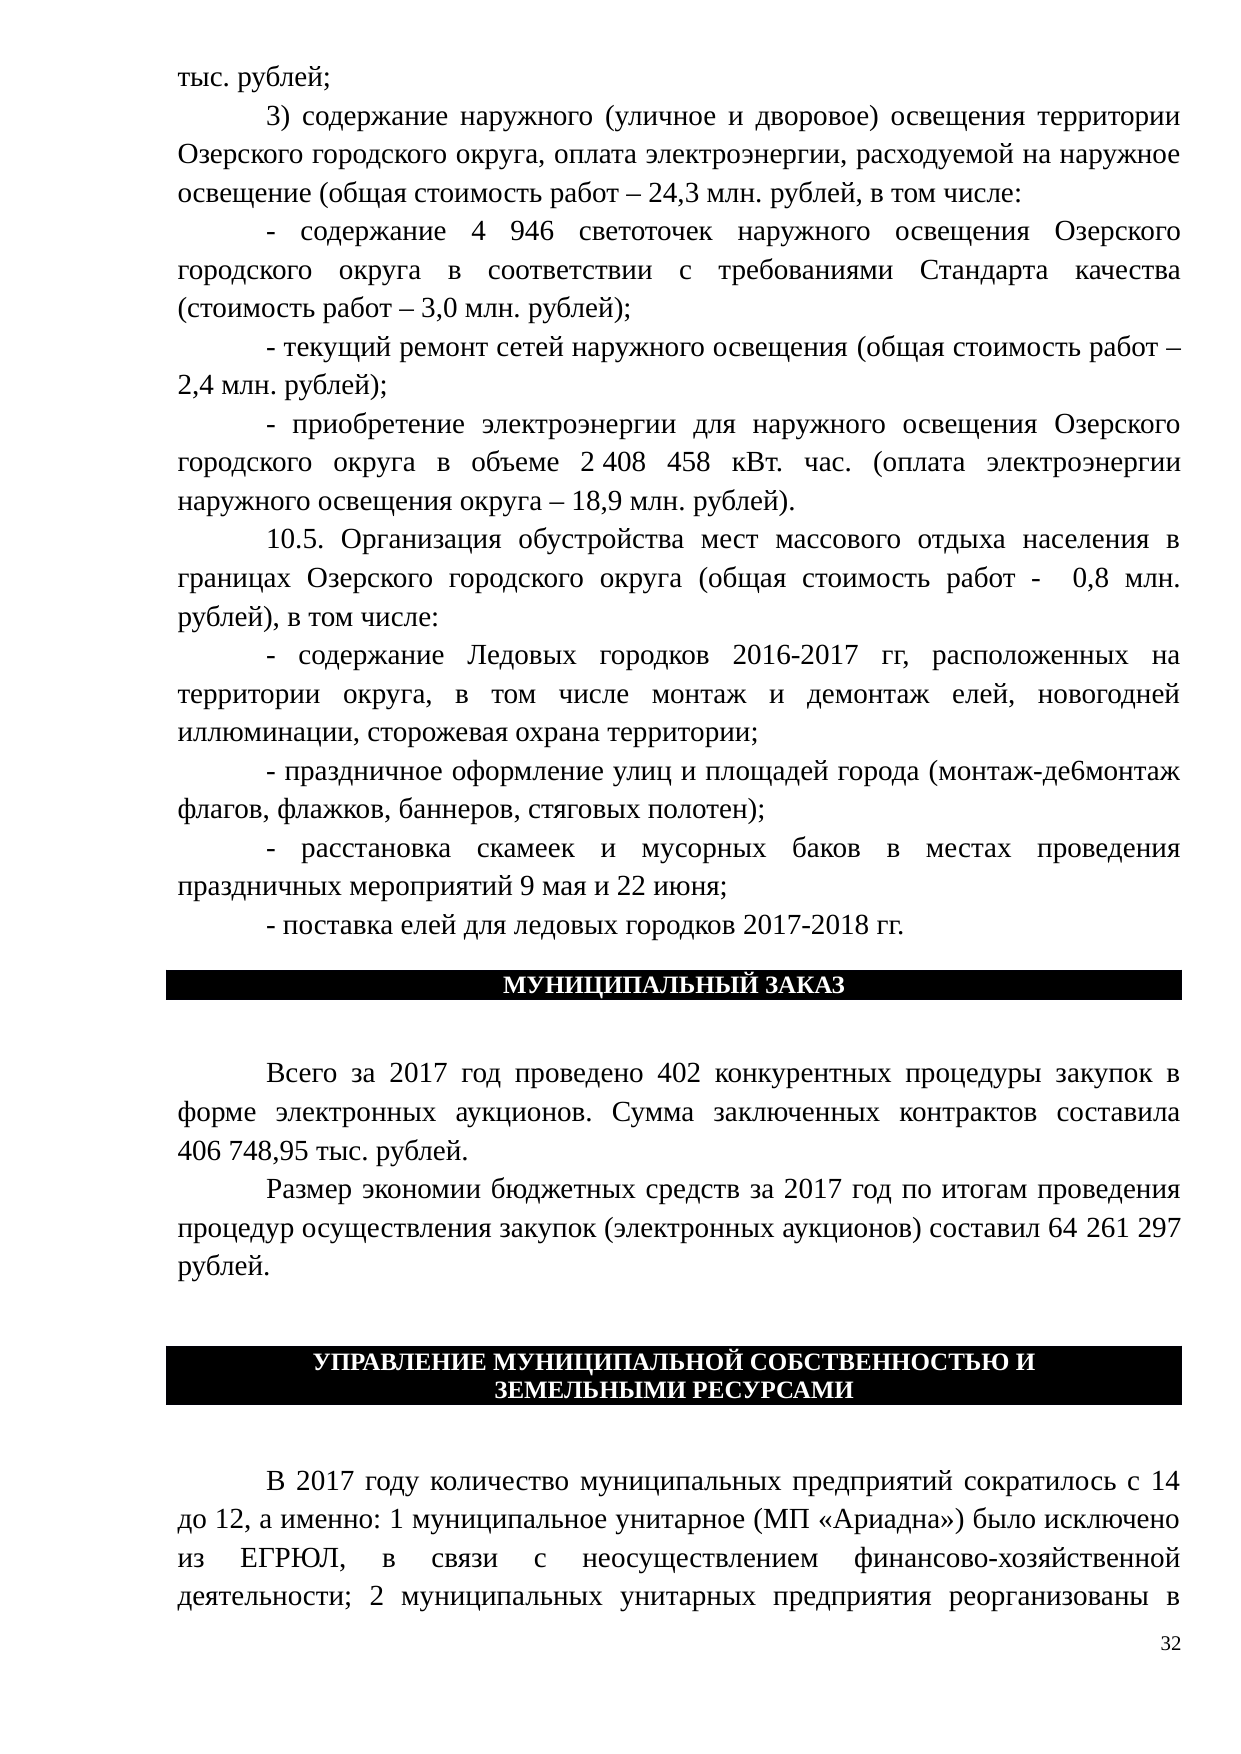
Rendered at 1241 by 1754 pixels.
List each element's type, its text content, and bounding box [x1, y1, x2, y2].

text - содержание Ледовых городков 2016-2017 гг, расположенных на территории округа, в том числе монтаж и демонтаж елей, новогодней иллюминации, сторожевая охрана территории; [177, 637, 1181, 748]
text - расстановка скамеек и мусорных баков в местах проведения праздничных мероприятий 9 мая и 22 июня; [177, 830, 1181, 902]
table_header МУНИЦИПАЛЬНЫЙ ЗАКАЗ [167, 971, 1181, 999]
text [177, 1463, 1181, 1612]
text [177, 59, 1181, 93]
text - приобретение электроэнергии для наружного освещения Озерского городского округа в объеме 2 408 458 кВт. час. (оплата электроэнергии наружного освещения округа – 18,9 млн. рублей). [177, 406, 1181, 517]
text - поставка елей для ледовых городков 2017-2018 гг. [177, 907, 1181, 941]
text Размер экономии бюджетных средств за 2017 год по итогам проведения процедур осуществления закупок (электронных аукционов) составил 64 261 297 рублей. [177, 1171, 1181, 1282]
text 10.5. Организация обустройства мест массового отдыха населения в границах Озерского городского округа (общая стоимость работ - 0,8 млн. рублей), в том числе: [177, 522, 1181, 632]
text - праздничное оформление улиц и площадей города (монтаж-де6монтаж флагов, флажков, баннеров, стяговых полотен); [177, 753, 1181, 825]
text 3) содержание наружного (уличное и дворовое) освещения территории Озерского городского округа, оплата электроэнергии, расходуемой на наружное освещение (общая стоимость работ – 24,3 млн. рублей, в том числе: [177, 98, 1181, 208]
text - текущий ремонт сетей наружного освещения (общая стоимость работ – 2,4 млн. рублей); [177, 329, 1181, 401]
text - содержание 4 946 светоточек наружного освещения Озерского городского округа в соответствии с требованиями Стандарта качества (стоимость работ – 3,0 млн. рублей); [177, 213, 1181, 324]
table_header УПРАВЛЕНИЕ МУНИЦИПАЛЬНОЙ СОБСТВЕННОСТЬЮ И ЗЕМЕЛЬНЫМИ РЕСУРСАМИ [167, 1347, 1181, 1404]
text Всего за 2017 год проведено 402 конкурентных процедуры закупок в форме электронных аукционов. Сумма заключенных контрактов составила 406 748,95 тыс. рублей. [177, 1056, 1181, 1166]
